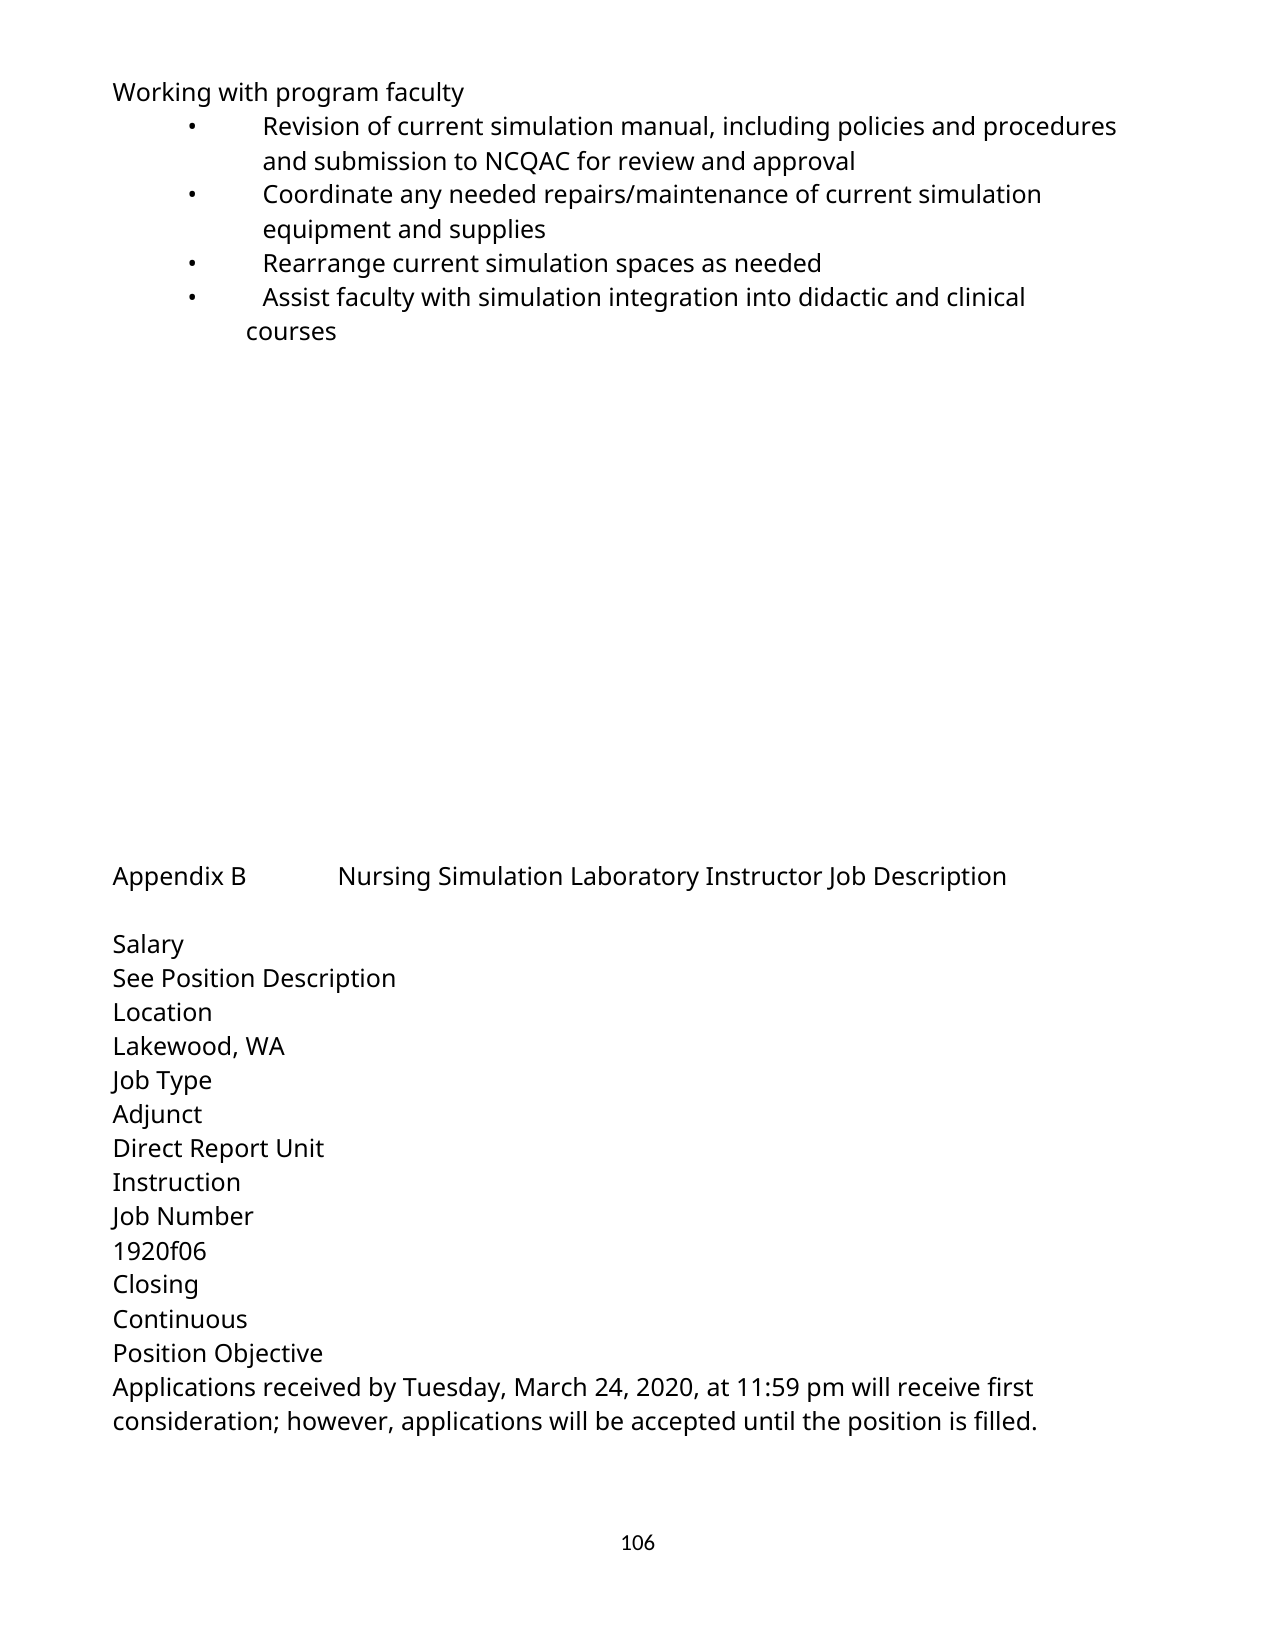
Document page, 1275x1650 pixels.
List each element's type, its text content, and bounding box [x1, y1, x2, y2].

text • Rearrange current simulation spaces as needed [112, 245, 1162, 279]
text Lakewood, WA [112, 1029, 1162, 1063]
text Appendix B Nursing Simulation Laboratory Instructor Job Description [112, 858, 1162, 892]
text Position Objective [112, 1335, 1162, 1369]
text • Coordinate any needed repairs/maintenance of current simulation equipment and supplies [187, 177, 1162, 245]
text Continuous [112, 1301, 1162, 1335]
text Closing [112, 1267, 1162, 1301]
text Working with program faculty [112, 75, 1162, 109]
text Job Type [112, 1063, 1162, 1097]
text Direct Report Unit [112, 1131, 1162, 1165]
text See Position Description [112, 961, 1162, 995]
text Adjunct [112, 1097, 1162, 1131]
text • Revision of current simulation manual, including policies and procedures and submission to NCQAC for review and approval [187, 109, 1162, 177]
text courses [187, 313, 1162, 347]
text Applications received by Tuesday, March 24, 2020, at 11:59 pm will receive first consideration; however, applications will be accepted until the position is filled. [112, 1369, 1162, 1437]
text Location [112, 995, 1162, 1029]
text 1920f06 [112, 1233, 1162, 1267]
text • Assist faculty with simulation integration into didactic and clinical [187, 279, 1162, 313]
text Instruction [112, 1165, 1162, 1199]
text Job Number [112, 1199, 1162, 1233]
text Salary [112, 927, 1162, 961]
